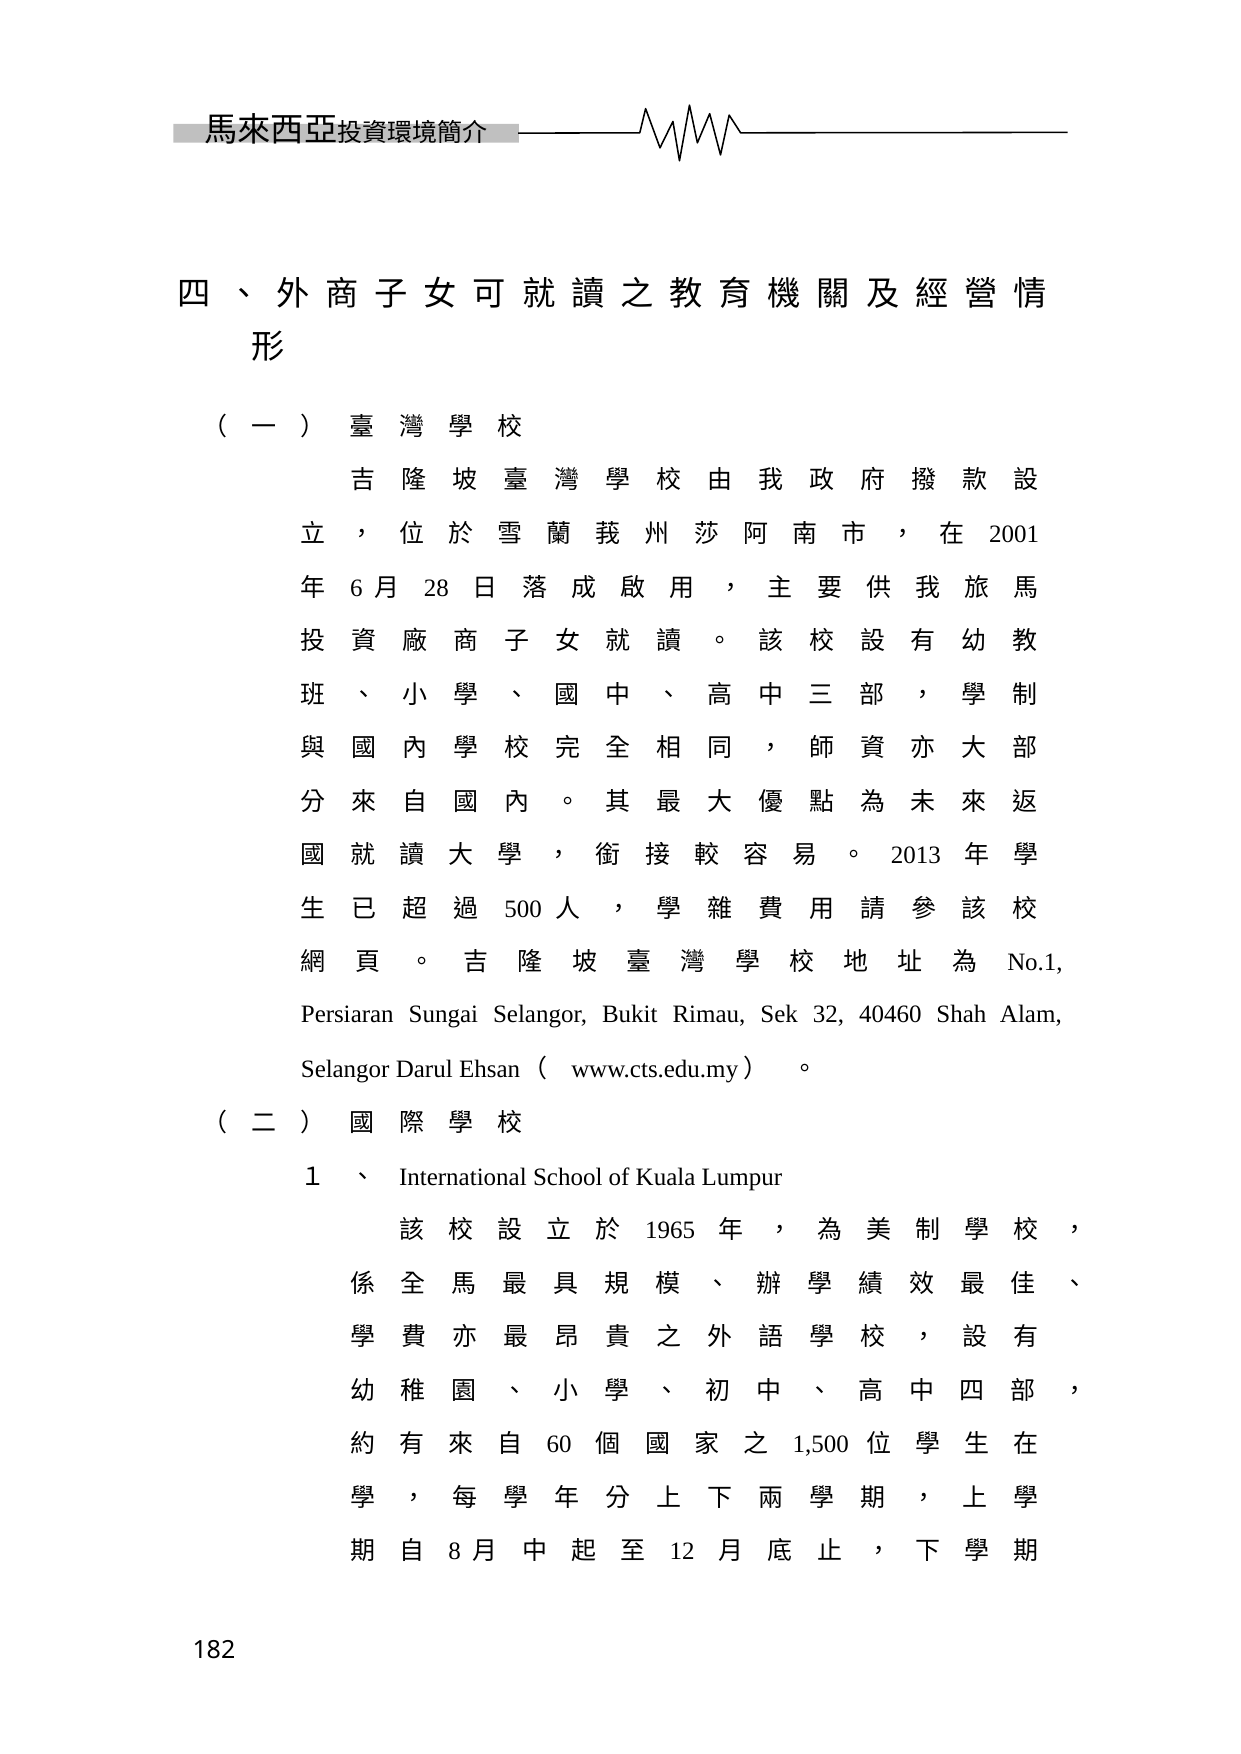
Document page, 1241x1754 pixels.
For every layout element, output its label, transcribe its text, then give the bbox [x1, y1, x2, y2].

text 吉隆坡臺灣學校由我政府撥款設立，位於雪蘭莪州莎阿南市，在落成啟用，主要供我旅馬投資廠商子女就讀。該校設有幼教班、小學、國中、高中三部，學制與國內學校完全相同，師資亦大部分來自國內。其最大優點為未來返國就讀大學，銜接較容易。2013年學生已超過500人，學雜費用請參該校網頁。吉隆坡臺灣學校地址為No.1, Persiaran Sungai Selangor, Bukit Rimau, Sek 32, 40460 Shah Alam, Selangor Darul Ehsan（www.cts.edu.my）。 [276, 451, 1063, 1094]
text １、International School of Kuala Lumpur [276, 1147, 1063, 1201]
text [325, 1201, 1063, 1576]
text （二）國際學校 [202, 1094, 1063, 1147]
text （一）臺灣學校 [202, 398, 1063, 451]
text 四、外商子女可就讀之教育機關及經營情形 [178, 264, 1063, 371]
